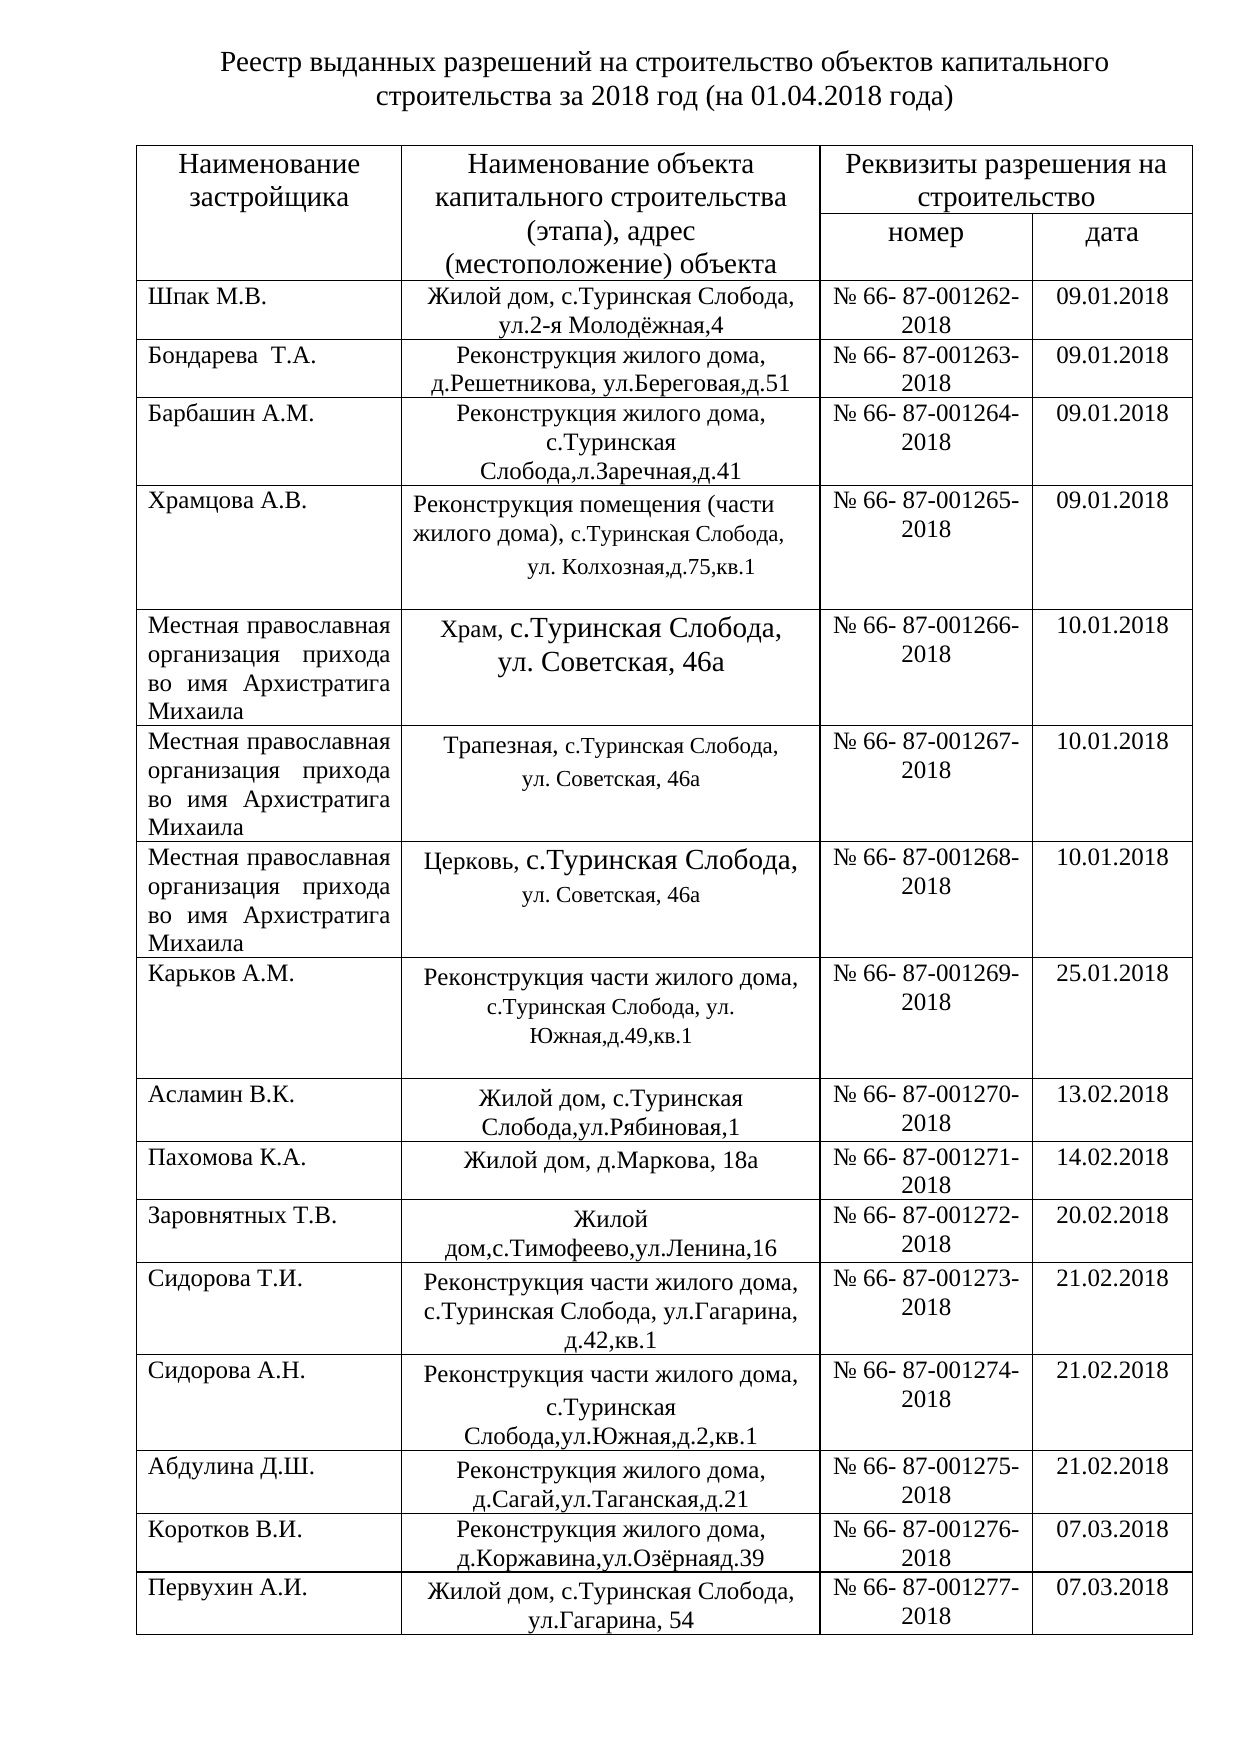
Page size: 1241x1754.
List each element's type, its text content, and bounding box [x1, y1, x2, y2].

table_cell 21.02.2018 [1033, 1355, 1192, 1450]
table_cell № 66- 87-001270-2018 [821, 1079, 1032, 1141]
table_cell Коротков В.И. [137, 1514, 401, 1571]
table_cell № 66- 87-001275-2018 [821, 1451, 1032, 1513]
table_cell Сидорова Т.И. [137, 1263, 401, 1354]
table_header Реквизиты разрешения на строительство [821, 146, 1192, 213]
table_cell Местная православная организация прихода во имя Архистратига Михаила [137, 842, 401, 957]
table_cell Реконструкция части жилого дома, с.Туринская Слобода, ул.Гагарина, д.42,кв.1 [402, 1263, 819, 1354]
table_cell 09.01.2018 [1033, 340, 1192, 397]
table_cell Заровнятных Т.В. [137, 1200, 401, 1262]
table_cell 14.02.2018 [1033, 1142, 1192, 1199]
table_cell Храмцова А.В. [137, 486, 401, 609]
table_cell Реконструкция помещения (части жилого дома), с.Туринская Слобода, ул. Колхозная,д.75,кв.1 [402, 486, 819, 609]
table_cell 10.01.2018 [1033, 842, 1192, 957]
table_cell Первухин А.И. [137, 1573, 401, 1634]
table_cell № 66- 87-001265-2018 [821, 486, 1032, 609]
table_cell № 66- 87-001276-2018 [821, 1514, 1032, 1571]
table_cell Пахомова К.А. [137, 1142, 401, 1199]
table_cell дата [1033, 214, 1192, 280]
table_cell № 66- 87-001268-2018 [821, 842, 1032, 957]
table_cell Церковь, с.Туринская Слобода, ул. Советская, 46а [402, 842, 819, 957]
table_cell 21.02.2018 [1033, 1263, 1192, 1354]
table_cell № 66- 87-001262-2018 [821, 281, 1032, 339]
table_cell Жилой дом, с.Туринская Слобода, ул.Гагарина, 54 [402, 1573, 819, 1634]
table_cell Реконструкция части жилого дома, с.Туринская Слобода,ул.Южная,д.2,кв.1 [402, 1355, 819, 1450]
table_cell Жилой дом,с.Тимофеево,ул.Ленина,16 [402, 1200, 819, 1262]
table_cell Местная православная организация прихода во имя Архистратига Михаила [137, 726, 401, 841]
table_cell Трапезная, с.Туринская Слобода, ул. Советская, 46а [402, 726, 819, 841]
table_cell 07.03.2018 [1033, 1573, 1192, 1634]
table_cell Местная православная организация прихода во имя Архистратига Михаила [137, 610, 401, 725]
table_cell Абдулина Д.Ш. [137, 1451, 401, 1513]
table_cell Шпак М.В. [137, 281, 401, 339]
table_cell № 66- 87-001277-2018 [821, 1573, 1032, 1634]
table_cell № 66- 87-001274-2018 [821, 1355, 1032, 1450]
table_cell № 66- 87-001266-2018 [821, 610, 1032, 725]
text Реестр выданных разрешений на строительство объектов капитального строительства за 2018 год (на 01.04.2018 года) [148, 44, 1181, 111]
table_cell 10.01.2018 [1033, 726, 1192, 841]
table_cell № 66- 87-001273-2018 [821, 1263, 1032, 1354]
table_cell Асламин В.К. [137, 1079, 401, 1141]
table_cell 25.01.2018 [1033, 958, 1192, 1078]
table_cell № 66- 87-001271-2018 [821, 1142, 1032, 1199]
table_cell 21.02.2018 [1033, 1451, 1192, 1513]
table_cell Жилой дом, д.Маркова, 18а [402, 1142, 819, 1199]
table_cell 07.03.2018 [1033, 1514, 1192, 1571]
table_cell № 66- 87-001267-2018 [821, 726, 1032, 841]
table_cell Барбашин А.М. [137, 398, 401, 484]
table_cell Реконструкция части жилого дома, с.Туринская Слобода, ул. Южная,д.49,кв.1 [402, 958, 819, 1078]
table_cell Бондарева Т.А. [137, 340, 401, 397]
table_cell Храм, с.Туринская Слобода, ул. Советская, 46а [402, 610, 819, 725]
table_header Наименование застройщика [137, 146, 401, 280]
table_cell номер [821, 214, 1032, 280]
table_header Наименование объекта капитального строительства (этапа), адрес (местоположение) объекта [402, 146, 819, 280]
table_cell 09.01.2018 [1033, 281, 1192, 339]
table_cell 10.01.2018 [1033, 610, 1192, 725]
table_cell Реконструкция жилого дома, с.Туринская Слобода,л.Заречная,д.41 [402, 398, 819, 484]
table_cell Реконструкция жилого дома, д.Коржавина,ул.Озёрнаяд.39 [402, 1514, 819, 1571]
table_cell Жилой дом, с.Туринская Слобода, ул.2-я Молодёжная,4 [402, 281, 819, 339]
table_cell № 66- 87-001264-2018 [821, 398, 1032, 484]
table_cell Реконструкция жилого дома, д.Решетникова, ул.Береговая,д.51 [402, 340, 819, 397]
table_cell 09.01.2018 [1033, 398, 1192, 484]
table_cell 09.01.2018 [1033, 486, 1192, 609]
table_cell № 66- 87-001263-2018 [821, 340, 1032, 397]
table_cell Реконструкция жилого дома, д.Сагай,ул.Таганская,д.21 [402, 1451, 819, 1513]
table_cell Карьков А.М. [137, 958, 401, 1078]
table_cell № 66- 87-001269-2018 [821, 958, 1032, 1078]
table_cell № 66- 87-001272-2018 [821, 1200, 1032, 1262]
table_cell 13.02.2018 [1033, 1079, 1192, 1141]
table_cell Жилой дом, с.Туринская Слобода,ул.Рябиновая,1 [402, 1079, 819, 1141]
table_cell 20.02.2018 [1033, 1200, 1192, 1262]
table_cell Сидорова А.Н. [137, 1355, 401, 1450]
